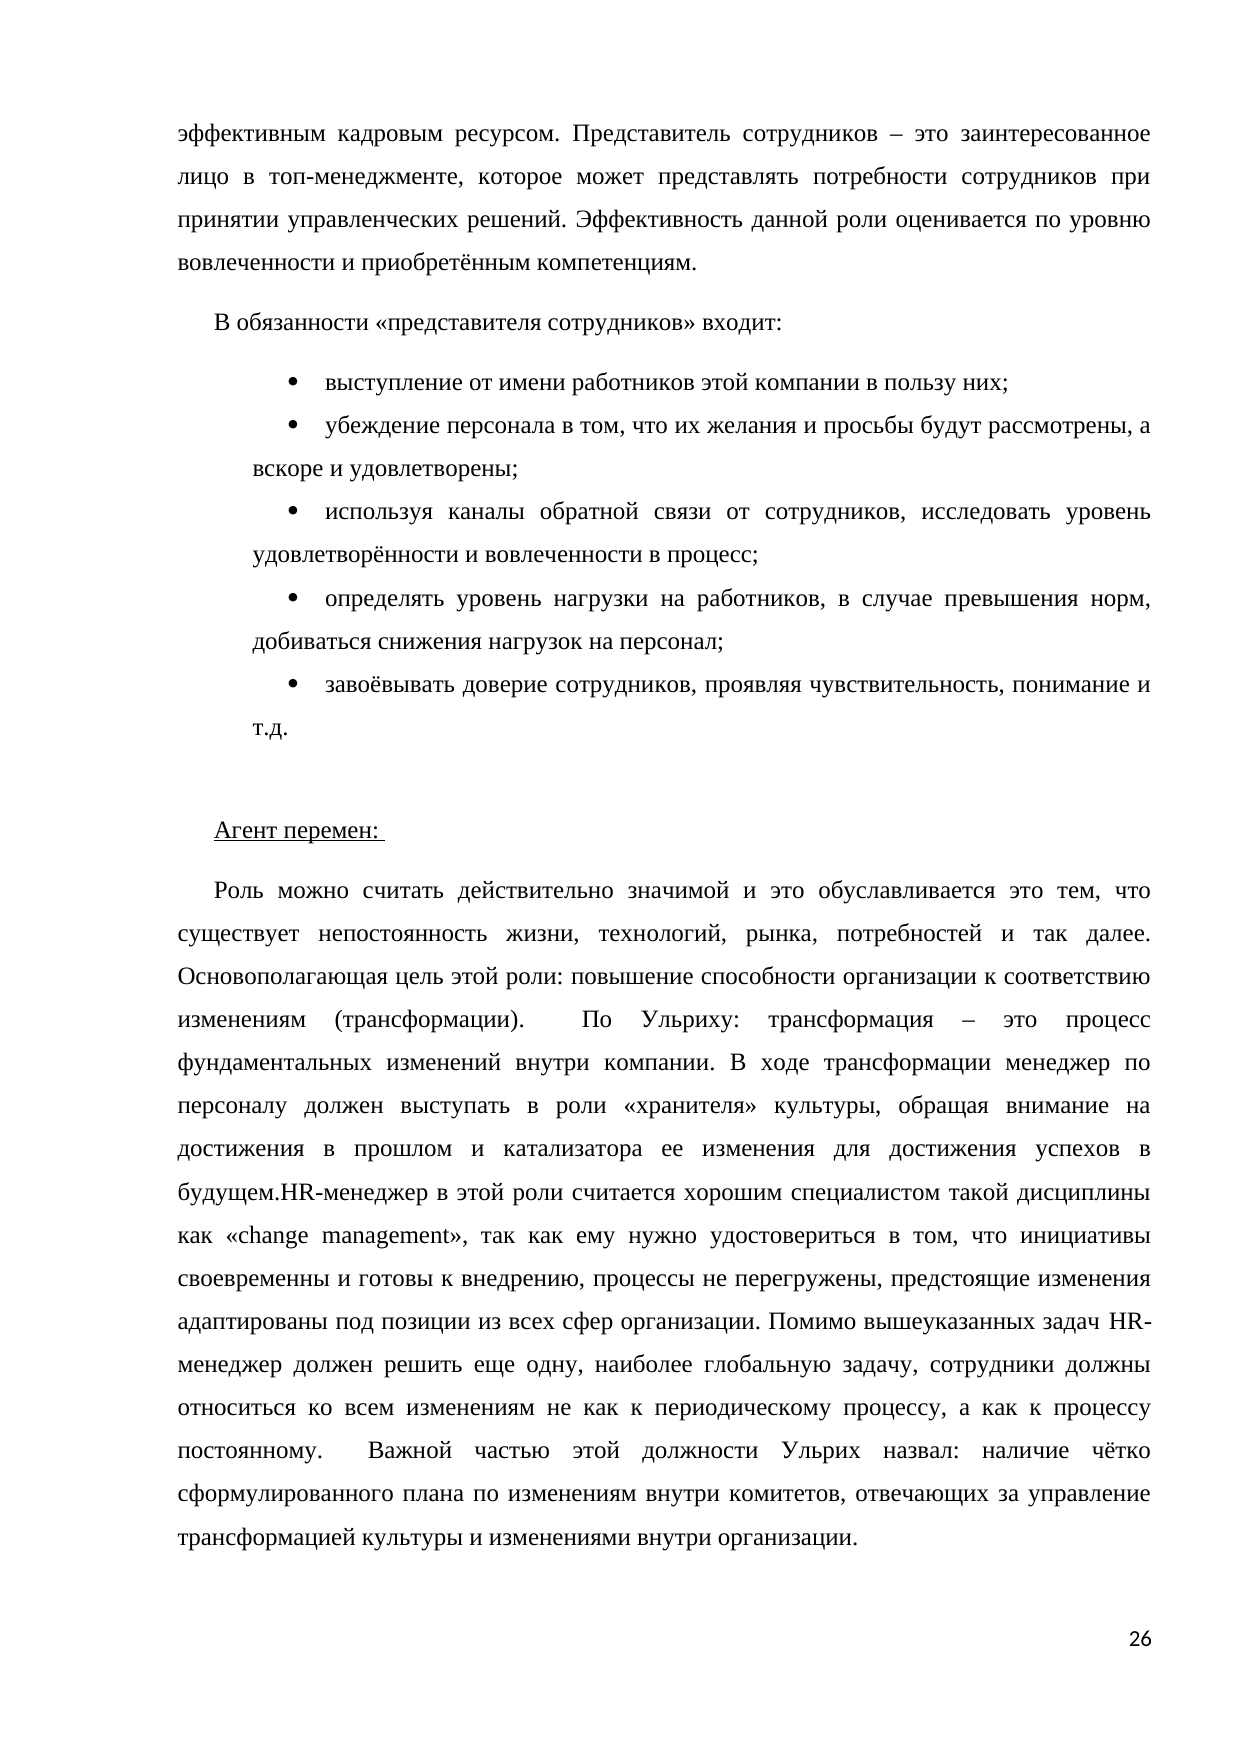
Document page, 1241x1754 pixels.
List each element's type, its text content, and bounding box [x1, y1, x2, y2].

text Роль можно считать действительно значимой и это обуславливается это тем, что существует непостоянность жизни, технологий, рынка, потребностей и так далее. Основополагающая цель этой роли: повышение способности организации к соответствию изменениям (трансформации). По Ульриху: трансформация – это процесс фундаментальных изменений внутри компании. В ходе трансформации менеджер по персоналу должен выступать в роли «хранителя» культуры, обращая внимание на достижения в прошлом и катализатора ее изменения для достижения успехов в будущем.HR-менеджер в этой роли считается хорошим специалистом такой дисциплины как «change management», так как ему нужно удостовериться в том, что инициативы своевременны и готовы к внедрению, процессы не перегружены, предстоящие изменения адаптированы под позиции из всех сфер организации. Помимо вышеуказанных задач HR-менеджер должен решить еще одну, наиболее глобальную задачу, сотрудники должны относиться ко всем изменениям не как к периодическому процессу, а как к процессу постоянному. Важной частью этой должности Ульрих назвал: наличие чётко сформулированного плана по изменениям внутри комитетов, отвечающих за управление трансформацией культуры и изменениями внутри организации. [177, 875, 1152, 1550]
list определять уровень нагрузки на работников, в случае превышения норм, добиваться снижения нагрузок на персонал; [252, 583, 1152, 654]
list убеждение персонала в том, что их желания и просьбы будут рассмотрены, а вскоре и удовлетворены; [252, 410, 1152, 482]
text В обязанности «представителя сотрудников» входит: [177, 307, 1152, 336]
text Агент перемен: [177, 815, 1152, 844]
list выступление от имени работников этой компании в пользу них; [252, 367, 1152, 396]
list завоёвывать доверие сотрудников, проявляя чувствительность, понимание и т.д. [252, 669, 1152, 741]
list используя каналы обратной связи от сотрудников, исследовать уровень удовлетворённости и вовлеченности в процесс; [252, 496, 1152, 568]
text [177, 118, 1152, 276]
